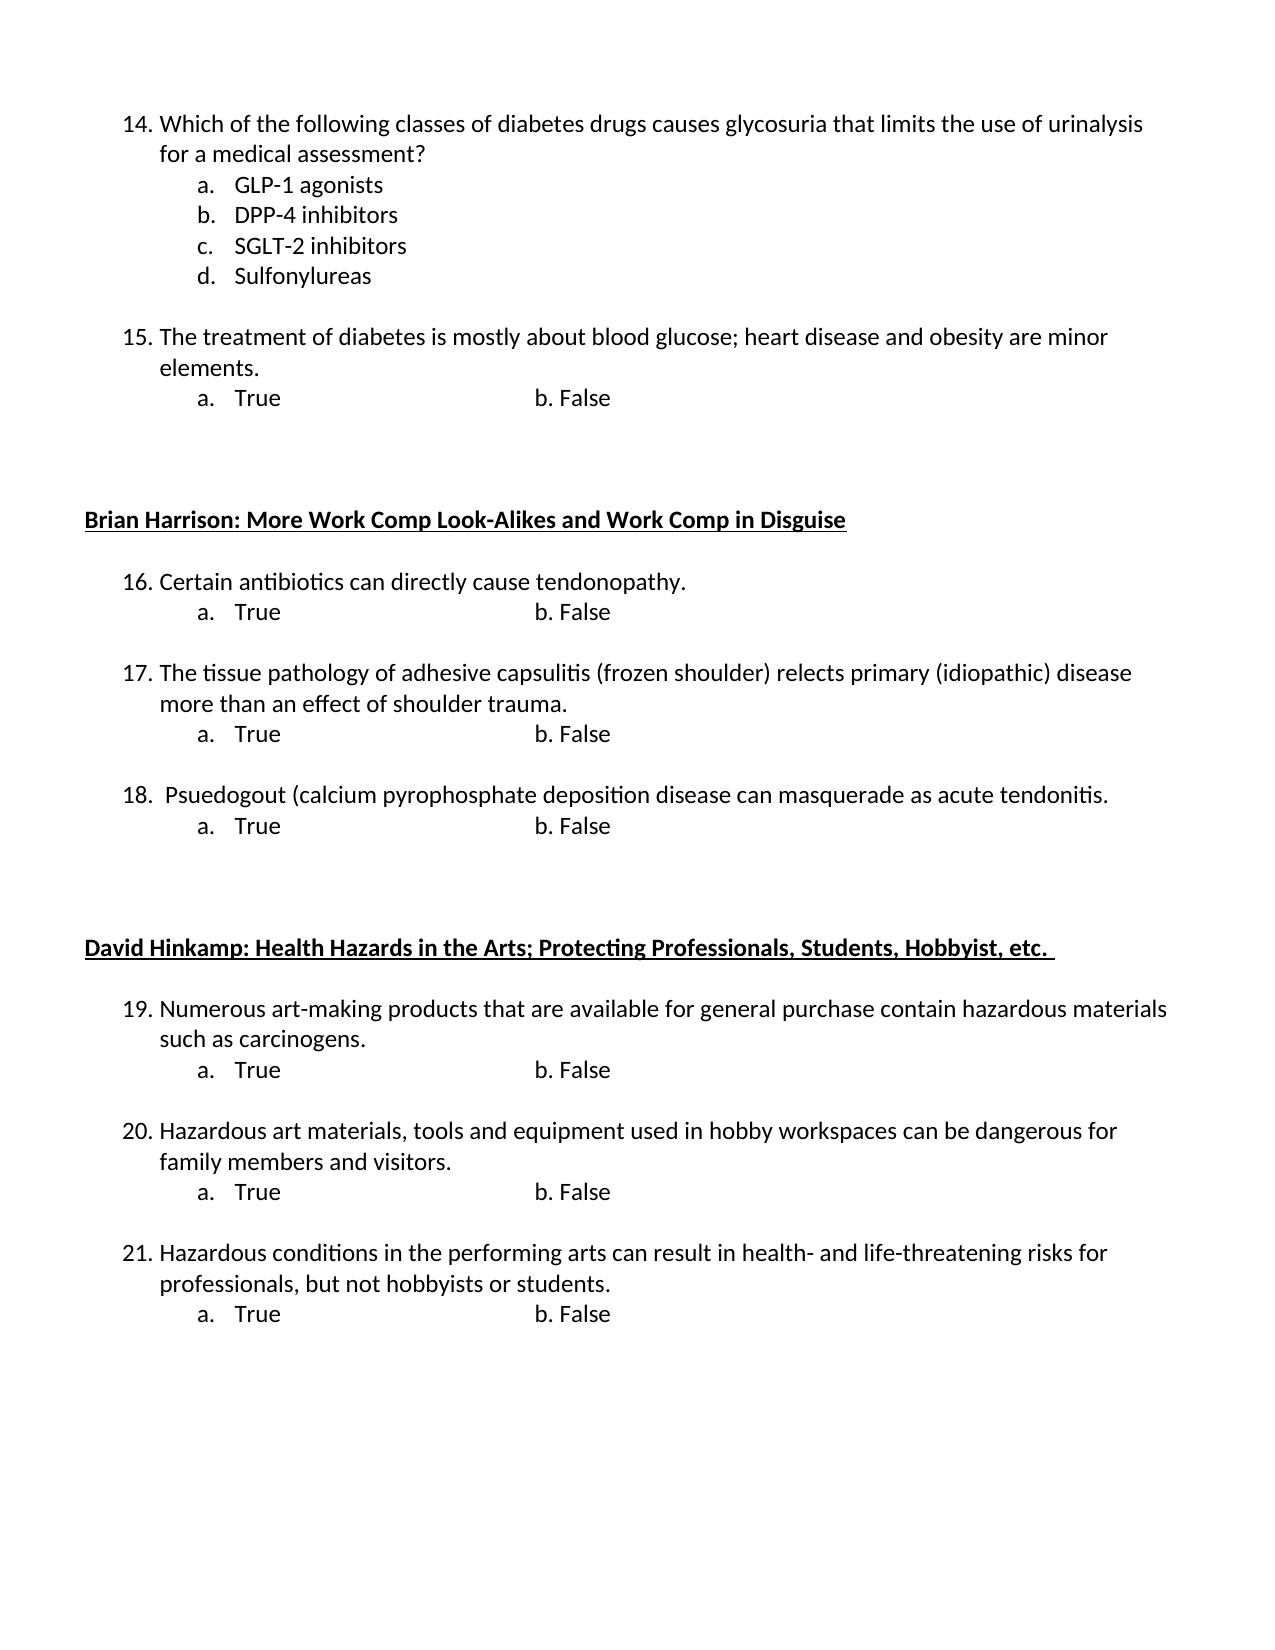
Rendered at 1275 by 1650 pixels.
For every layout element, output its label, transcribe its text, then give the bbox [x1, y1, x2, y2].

text Brian Harrison: More Work Comp Look-Alikes and Work Comp in Disguise [84, 505, 1172, 535]
list Hazardous conditions in the performing arts can result in health- and life-threatening risks for professionals, but not hobbyists or students. [122, 1237, 1172, 1298]
list GLP-1 agonists [197, 169, 1172, 199]
list SGLT-2 inhibitors [197, 230, 1172, 261]
list Psuedogout (calcium pyrophosphate deposition disease can masquerade as acute tendonitis. [122, 779, 1172, 810]
text David Hinkamp: Health Hazards in the Arts; Protecting Professionals, Students, Hobbyist, etc. [84, 932, 1172, 962]
list True b. False [197, 810, 1172, 840]
list Numerous art-making products that are available for general purchase contain hazardous materials such as carcinogens. [122, 993, 1172, 1054]
list True b. False [197, 718, 1172, 749]
list True b. False [197, 1176, 1172, 1207]
list Which of the following classes of diabetes drugs causes glycosuria that limits the use of urinalysis for a medical assessment? [122, 108, 1172, 169]
list True b. False [197, 1054, 1172, 1084]
list Sulfonylureas [197, 261, 1172, 291]
list True b. False [197, 383, 1172, 413]
list Hazardous art materials, tools and equipment used in hobby workspaces can be dangerous for family members and visitors. [122, 1115, 1172, 1176]
list The tissue pathology of adhesive capsulitis (frozen shoulder) relects primary (idiopathic) disease more than an effect of shoulder trauma. [122, 657, 1172, 718]
list The treatment of diabetes is mostly about blood glucose; heart disease and obesity are minor elements. [122, 322, 1172, 383]
list Certain antibiotics can directly cause tendonopathy. [122, 566, 1172, 596]
list True b. False [197, 596, 1172, 627]
list True b. False [197, 1298, 1172, 1329]
list DPP-4 inhibitors [197, 199, 1172, 230]
